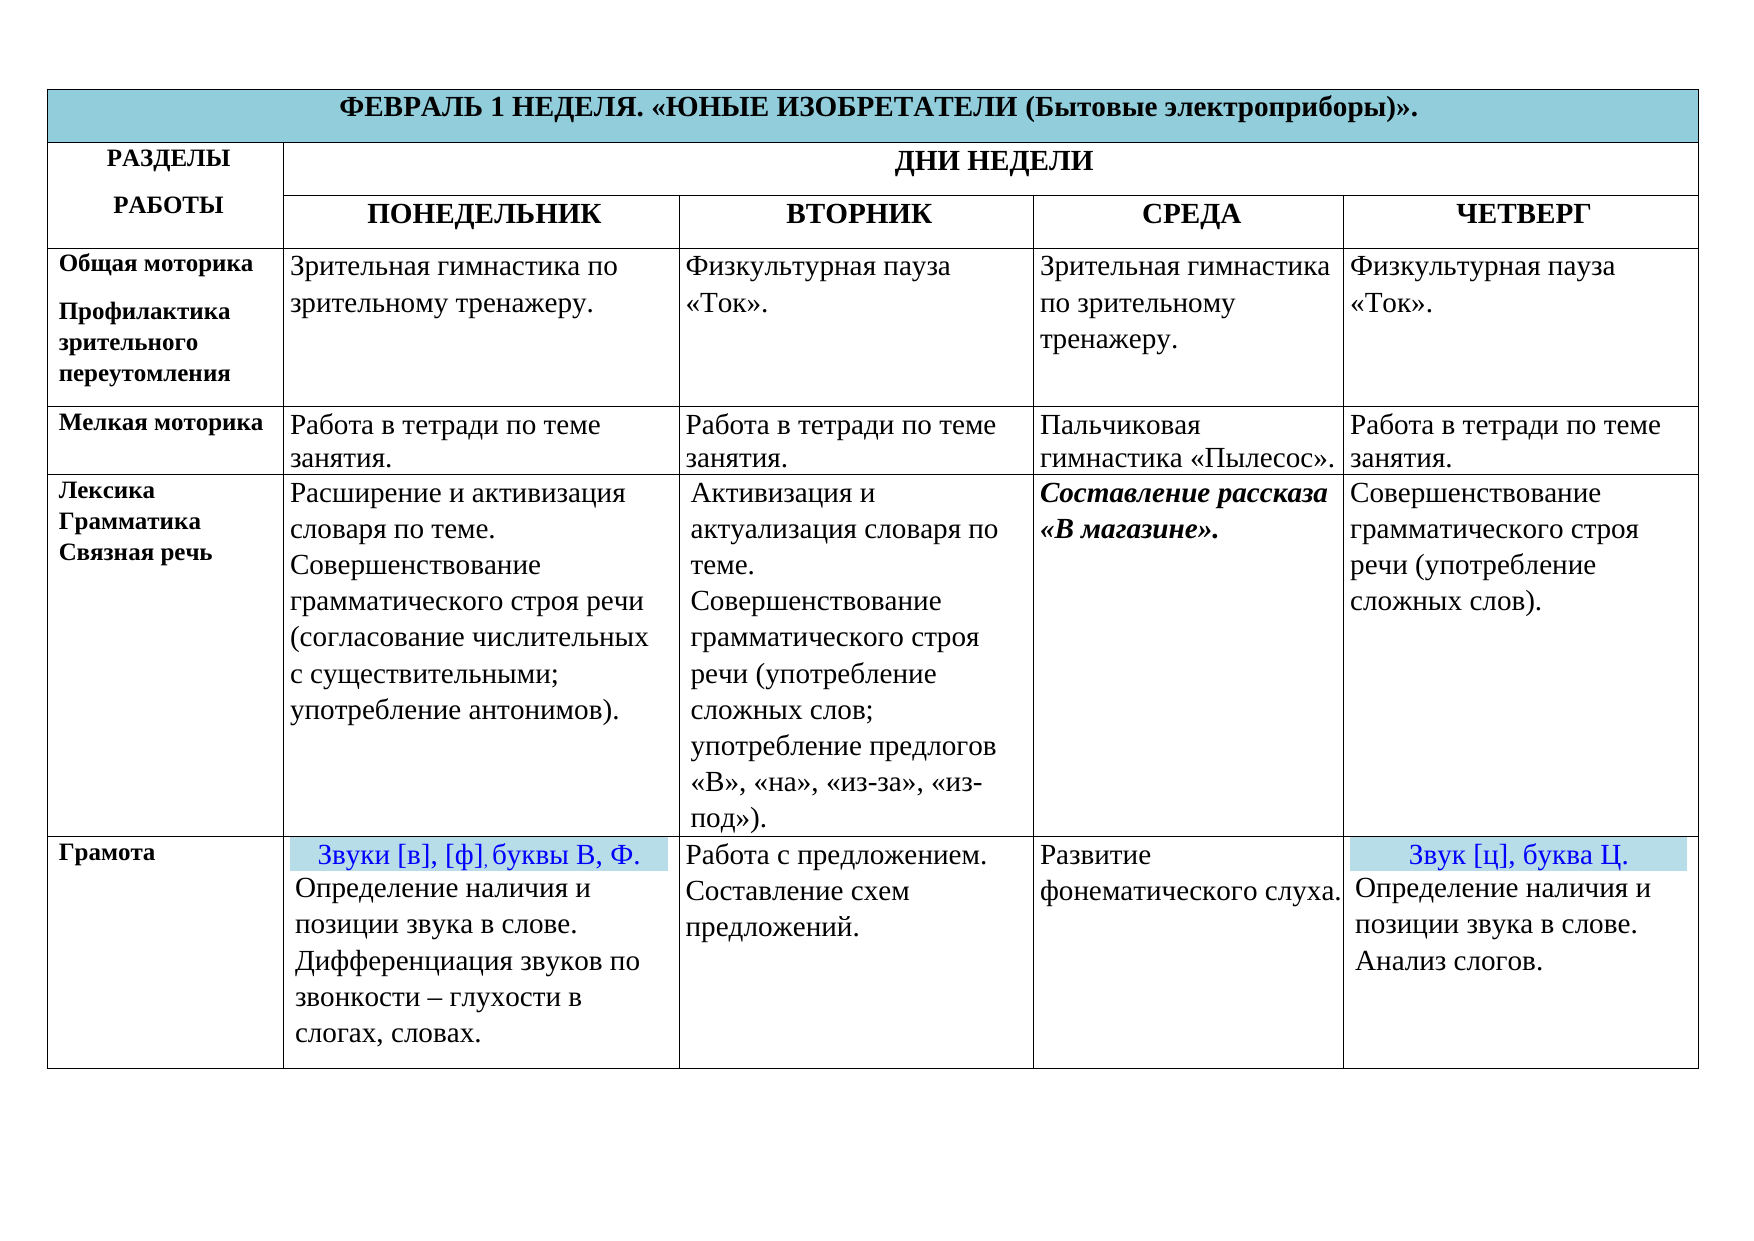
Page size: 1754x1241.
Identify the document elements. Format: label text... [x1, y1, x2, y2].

table_cell Лексика Грамматика Связная речь [48, 475, 283, 836]
table_cell Пальчиковая гимнастика «Пылесос». [1034, 407, 1343, 474]
table_cell Работа с предложением. Составление схем предложений. [680, 837, 1033, 1067]
table_cell Физкультурная пауза «Ток». [1344, 249, 1698, 406]
table_cell Составление рассказа «В магазине». [1034, 475, 1343, 836]
table_cell Звук [ц], буква Ц. Определение наличия и позиции звука в слове. Анализ слогов. [1344, 837, 1698, 1067]
table_cell ЧЕТВЕРГ [1344, 196, 1698, 247]
table_cell Грамота [48, 837, 283, 1067]
table_cell ФЕВРАЛЬ 1 НЕДЕЛЯ. «ЮНЫЕ ИЗОБРЕТАТЕЛИ (Бытовые электроприборы)». [48, 90, 1698, 142]
table_cell Общая моторика Профилактика зрительного переутомления [48, 249, 283, 406]
table_cell РАЗДЕЛЫ РАБОТЫ [48, 143, 283, 247]
table_cell Физкультурная пауза «Ток». [680, 249, 1033, 406]
table_cell ДНИ НЕДЕЛИ [284, 143, 1698, 195]
table_cell Зрительная гимнастика по зрительному тренажеру. [1034, 249, 1343, 406]
table_cell Зрительная гимнастика по зрительному тренажеру. [284, 249, 679, 406]
table_cell ВТОРНИК [680, 196, 1033, 247]
table_cell Работа в тетради по теме занятия. [284, 407, 679, 474]
table_cell Расширение и активизация словаря по теме. Совершенствование грамматического строя речи (согласование числительных с существительными; употребление антонимов). [284, 475, 679, 836]
table_cell Совершенствование грамматического строя речи (употребление сложных слов). [1344, 475, 1698, 836]
table_cell Работа в тетради по теме занятия. [680, 407, 1033, 474]
table_cell Работа в тетради по теме занятия. [1344, 407, 1698, 474]
table_cell Активизация и актуализация словаря по теме. Совершенствование грамматического строя речи (употребление сложных слов; употребление предлогов «В», «на», «из-за», «из-под»). [680, 475, 1033, 836]
table_cell Мелкая моторика [48, 407, 283, 474]
table_cell Звуки [в], [ф], буквы В, Ф. Определение наличия и позиции звука в слове. Дифференциация звуков по звонкости – глухости в слогах, словах. [284, 837, 679, 1067]
table_cell СРЕДА [1034, 196, 1343, 247]
table_cell Развитие фонематического слуха. [1034, 837, 1343, 1067]
table_cell ПОНЕДЕЛЬНИК [284, 196, 679, 247]
